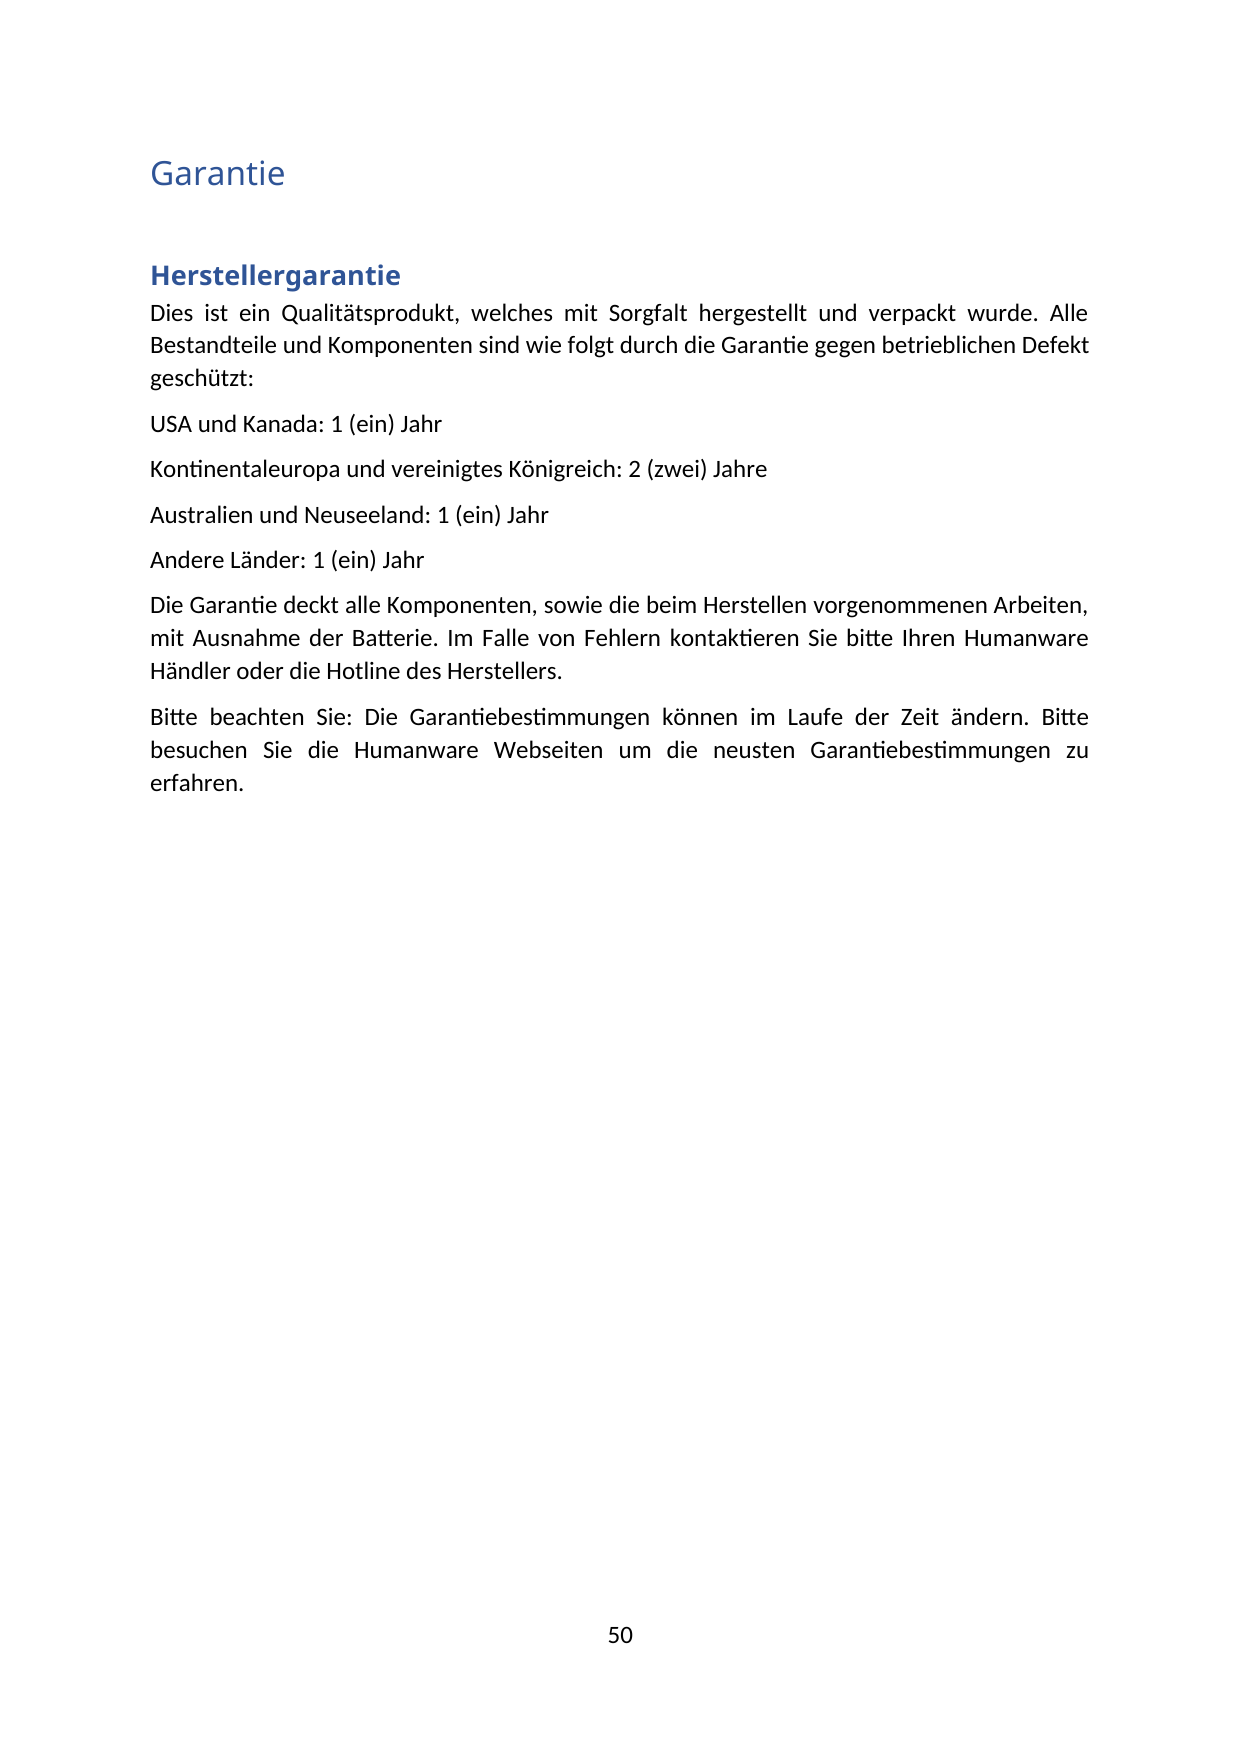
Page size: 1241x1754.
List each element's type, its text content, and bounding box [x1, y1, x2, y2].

text Australien und Neuseeland: 1 (ein) Jahr [150, 499, 1090, 529]
text Bitte beachten Sie: Die Garantiebestimmungen können im Laufe der Zeit ändern. Bitte besuchen Sie die Humanware Webseiten um die neusten Garantiebestimmungen zu erfahren. [150, 701, 1090, 797]
text USA und Kanada: 1 (ein) Jahr [150, 408, 1090, 438]
text Andere Länder: 1 (ein) Jahr [150, 544, 1090, 575]
subtitle Garantie [150, 150, 1090, 195]
text Die Garantie deckt alle Komponenten, sowie die beim Herstellen vorgenommenen Arbeiten, mit Ausnahme der Batterie. Im Falle von Fehlern kontaktieren Sie bitte Ihren Humanware Händler oder die Hotline des Herstellers. [150, 589, 1090, 686]
text Dies ist ein Qualitätsprodukt, welches mit Sorgfalt hergestellt und verpackt wurde. Alle Bestandteile und Komponenten sind wie folgt durch die Garantie gegen betrieblichen Defekt geschützt: [150, 297, 1090, 393]
text Kontinentaleuropa und vereinigtes Königreich: 2 (zwei) Jahre [150, 453, 1090, 484]
subtitle Herstellergarantie [150, 257, 1090, 294]
